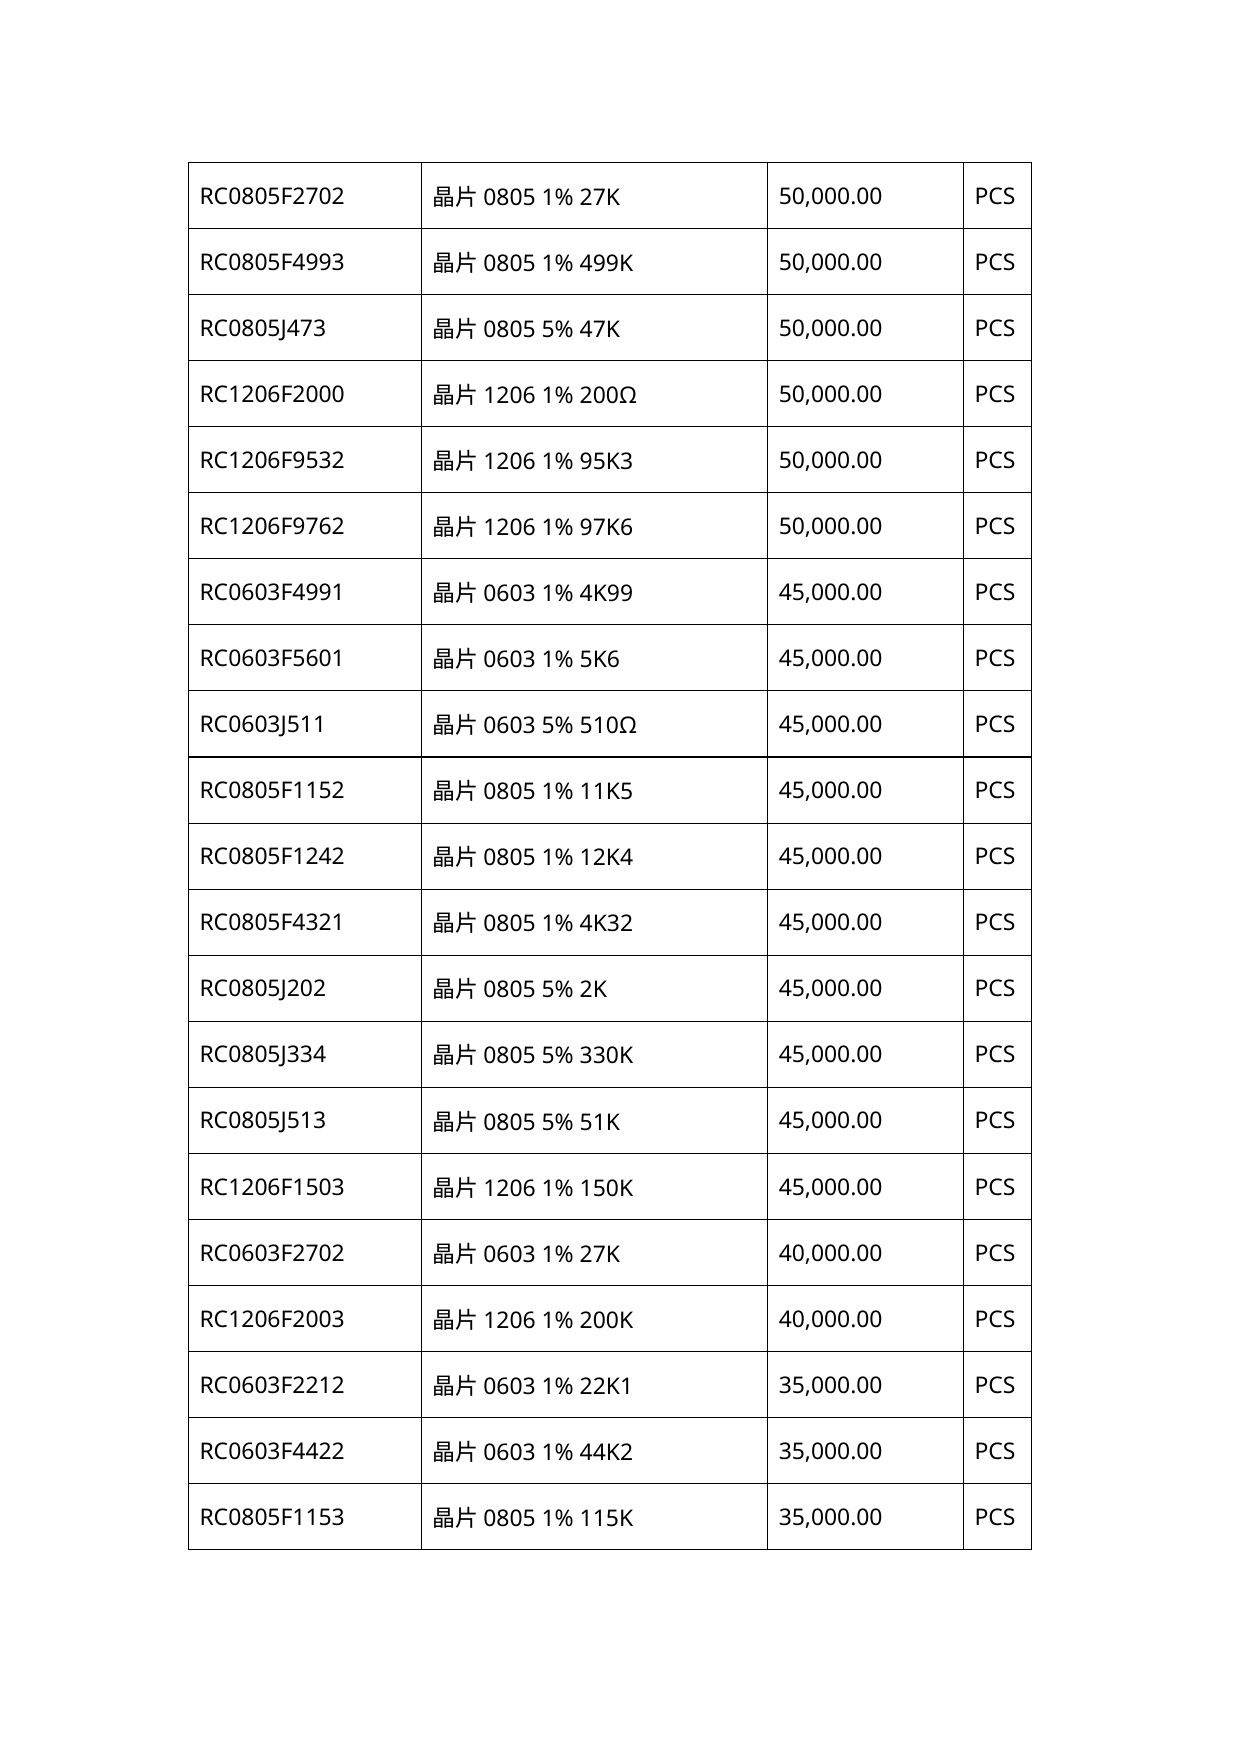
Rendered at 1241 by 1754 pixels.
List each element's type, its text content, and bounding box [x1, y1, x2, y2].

table_cell PCS [964, 427, 1031, 492]
table_cell 40,000.00 [768, 1220, 963, 1285]
table_cell 50,000.00 [768, 229, 963, 294]
table_cell RC1206F2003 [189, 1286, 421, 1351]
table_cell RC0805J473 [189, 295, 421, 360]
table_cell 45,000.00 [768, 625, 963, 690]
table_cell 45,000.00 [768, 824, 963, 888]
table_cell 45,000.00 [768, 1022, 963, 1087]
table_cell PCS [964, 1484, 1031, 1549]
table_cell 45,000.00 [768, 956, 963, 1021]
table_cell 50,000.00 [768, 163, 963, 228]
table_cell PCS [964, 1220, 1031, 1285]
table_cell 晶片0603 1% 44K2 [422, 1418, 767, 1483]
table_cell PCS [964, 1418, 1031, 1483]
table_cell 50,000.00 [768, 295, 963, 360]
table_cell 晶片0805 1% 115K [422, 1484, 767, 1549]
table_cell PCS [964, 1088, 1031, 1153]
table_cell RC0603F4991 [189, 559, 421, 624]
table_cell 50,000.00 [768, 427, 963, 492]
table_cell RC1206F2000 [189, 361, 421, 426]
table_cell PCS [964, 295, 1031, 360]
table_cell 晶片0805 5% 51K [422, 1088, 767, 1153]
table_cell 45,000.00 [768, 1154, 963, 1219]
table_cell 晶片1206 1% 95K3 [422, 427, 767, 492]
table_cell RC0805F1153 [189, 1484, 421, 1549]
table_cell PCS [964, 559, 1031, 624]
table_cell RC0805F1152 [189, 758, 421, 822]
table_cell RC0603F2702 [189, 1220, 421, 1285]
table_cell 晶片0805 5% 47K [422, 295, 767, 360]
table_cell PCS [964, 493, 1031, 558]
table_cell RC0603J511 [189, 691, 421, 756]
table_cell 50,000.00 [768, 493, 963, 558]
table_cell PCS [964, 1154, 1031, 1219]
table_cell RC0805J513 [189, 1088, 421, 1153]
table_cell 晶片0603 5% 510Ω [422, 691, 767, 756]
table_cell PCS [964, 758, 1031, 822]
table_cell PCS [964, 890, 1031, 954]
table_cell PCS [964, 625, 1031, 690]
table_cell RC1206F9762 [189, 493, 421, 558]
table_cell 晶片0603 1% 27K [422, 1220, 767, 1285]
table_cell 晶片0805 1% 11K5 [422, 758, 767, 822]
table_cell 45,000.00 [768, 1088, 963, 1153]
table_cell 晶片0603 1% 4K99 [422, 559, 767, 624]
table_cell RC0603F5601 [189, 625, 421, 690]
table_cell 45,000.00 [768, 758, 963, 822]
table_cell 晶片0805 1% 27K [422, 163, 767, 228]
table_cell RC0603F2212 [189, 1352, 421, 1417]
table_cell 晶片1206 1% 200Ω [422, 361, 767, 426]
table_cell 晶片0805 5% 330K [422, 1022, 767, 1087]
table_cell RC1206F9532 [189, 427, 421, 492]
table_cell 45,000.00 [768, 890, 963, 954]
table_cell RC0805F1242 [189, 824, 421, 888]
table_cell PCS [964, 956, 1031, 1021]
table_cell PCS [964, 1286, 1031, 1351]
table_cell 晶片0603 1% 22K1 [422, 1352, 767, 1417]
table_cell 40,000.00 [768, 1286, 963, 1351]
table_cell PCS [964, 1352, 1031, 1417]
table_cell 晶片1206 1% 150K [422, 1154, 767, 1219]
table_cell RC0603F4422 [189, 1418, 421, 1483]
table_cell PCS [964, 1022, 1031, 1087]
table_cell PCS [964, 691, 1031, 756]
table_cell RC1206F1503 [189, 1154, 421, 1219]
table_cell 晶片0603 1% 5K6 [422, 625, 767, 690]
table_cell 45,000.00 [768, 559, 963, 624]
table_cell 45,000.00 [768, 691, 963, 756]
table_cell 晶片0805 1% 499K [422, 229, 767, 294]
table_cell PCS [964, 163, 1031, 228]
table_cell 晶片1206 1% 97K6 [422, 493, 767, 558]
table_cell 35,000.00 [768, 1352, 963, 1417]
table_cell 晶片0805 1% 4K32 [422, 890, 767, 954]
table_cell PCS [964, 824, 1031, 888]
table_cell RC0805F4321 [189, 890, 421, 954]
table_cell 晶片0805 1% 12K4 [422, 824, 767, 888]
table_cell PCS [964, 229, 1031, 294]
table_cell RC0805J334 [189, 1022, 421, 1087]
table_cell 35,000.00 [768, 1484, 963, 1549]
table_cell RC0805F4993 [189, 229, 421, 294]
table_cell PCS [964, 361, 1031, 426]
table_cell 35,000.00 [768, 1418, 963, 1483]
table_cell 50,000.00 [768, 361, 963, 426]
table_cell RC0805F2702 [189, 163, 421, 228]
table_cell RC0805J202 [189, 956, 421, 1021]
table_cell 晶片1206 1% 200K [422, 1286, 767, 1351]
table_cell 晶片0805 5% 2K [422, 956, 767, 1021]
